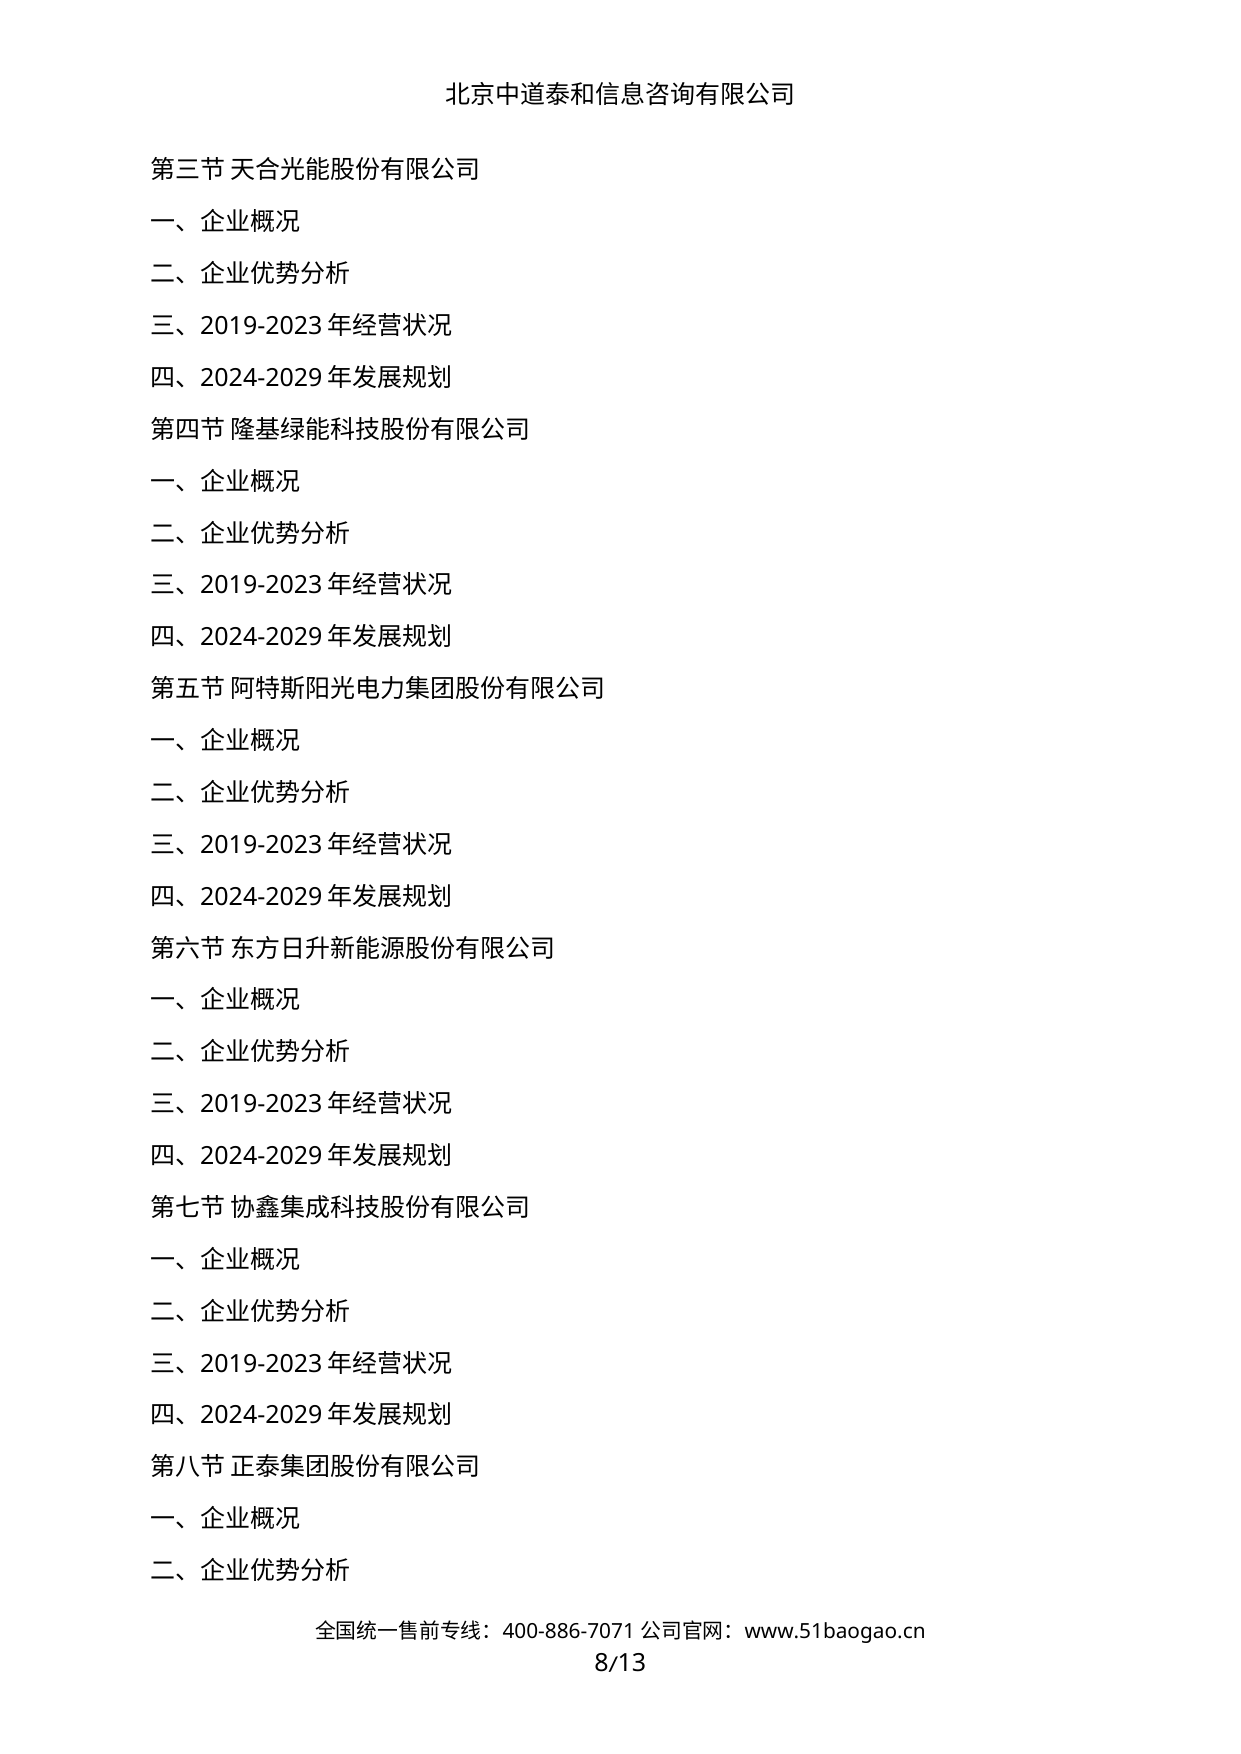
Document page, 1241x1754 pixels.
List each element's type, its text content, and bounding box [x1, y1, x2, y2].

text 二、企业优势分析 [150, 513, 1090, 549]
text 三、2019-2023年经营状况 [150, 1343, 1090, 1379]
text 第六节 东方日升新能源股份有限公司 [150, 928, 1090, 964]
text 三、2019-2023年经营状况 [150, 565, 1090, 601]
text 第三节 天合光能股份有限公司 [150, 150, 1090, 186]
text 三、2019-2023年经营状况 [150, 1084, 1090, 1120]
text 二、企业优势分析 [150, 1291, 1090, 1327]
text 四、2024-2029年发展规划 [150, 357, 1090, 394]
text 四、2024-2029年发展规划 [150, 1395, 1090, 1431]
text 一、企业概况 [150, 1239, 1090, 1276]
text 一、企业概况 [150, 1499, 1090, 1535]
text 三、2019-2023年经营状况 [150, 824, 1090, 861]
text 一、企业概况 [150, 461, 1090, 497]
text 第八节 正泰集团股份有限公司 [150, 1447, 1090, 1483]
text 一、企业概况 [150, 721, 1090, 757]
text 四、2024-2029年发展规划 [150, 876, 1090, 912]
text 二、企业优势分析 [150, 1551, 1090, 1587]
text 二、企业优势分析 [150, 1032, 1090, 1068]
text 第五节 阿特斯阳光电力集团股份有限公司 [150, 669, 1090, 705]
text 第四节 隆基绿能科技股份有限公司 [150, 409, 1090, 446]
text 一、企业概况 [150, 202, 1090, 238]
text 三、2019-2023年经营状况 [150, 306, 1090, 342]
text 一、企业概况 [150, 980, 1090, 1016]
text 四、2024-2029年发展规划 [150, 1136, 1090, 1172]
text 二、企业优势分析 [150, 772, 1090, 809]
text 四、2024-2029年发展规划 [150, 617, 1090, 653]
text 第七节 协鑫集成科技股份有限公司 [150, 1187, 1090, 1224]
text 二、企业优势分析 [150, 254, 1090, 290]
